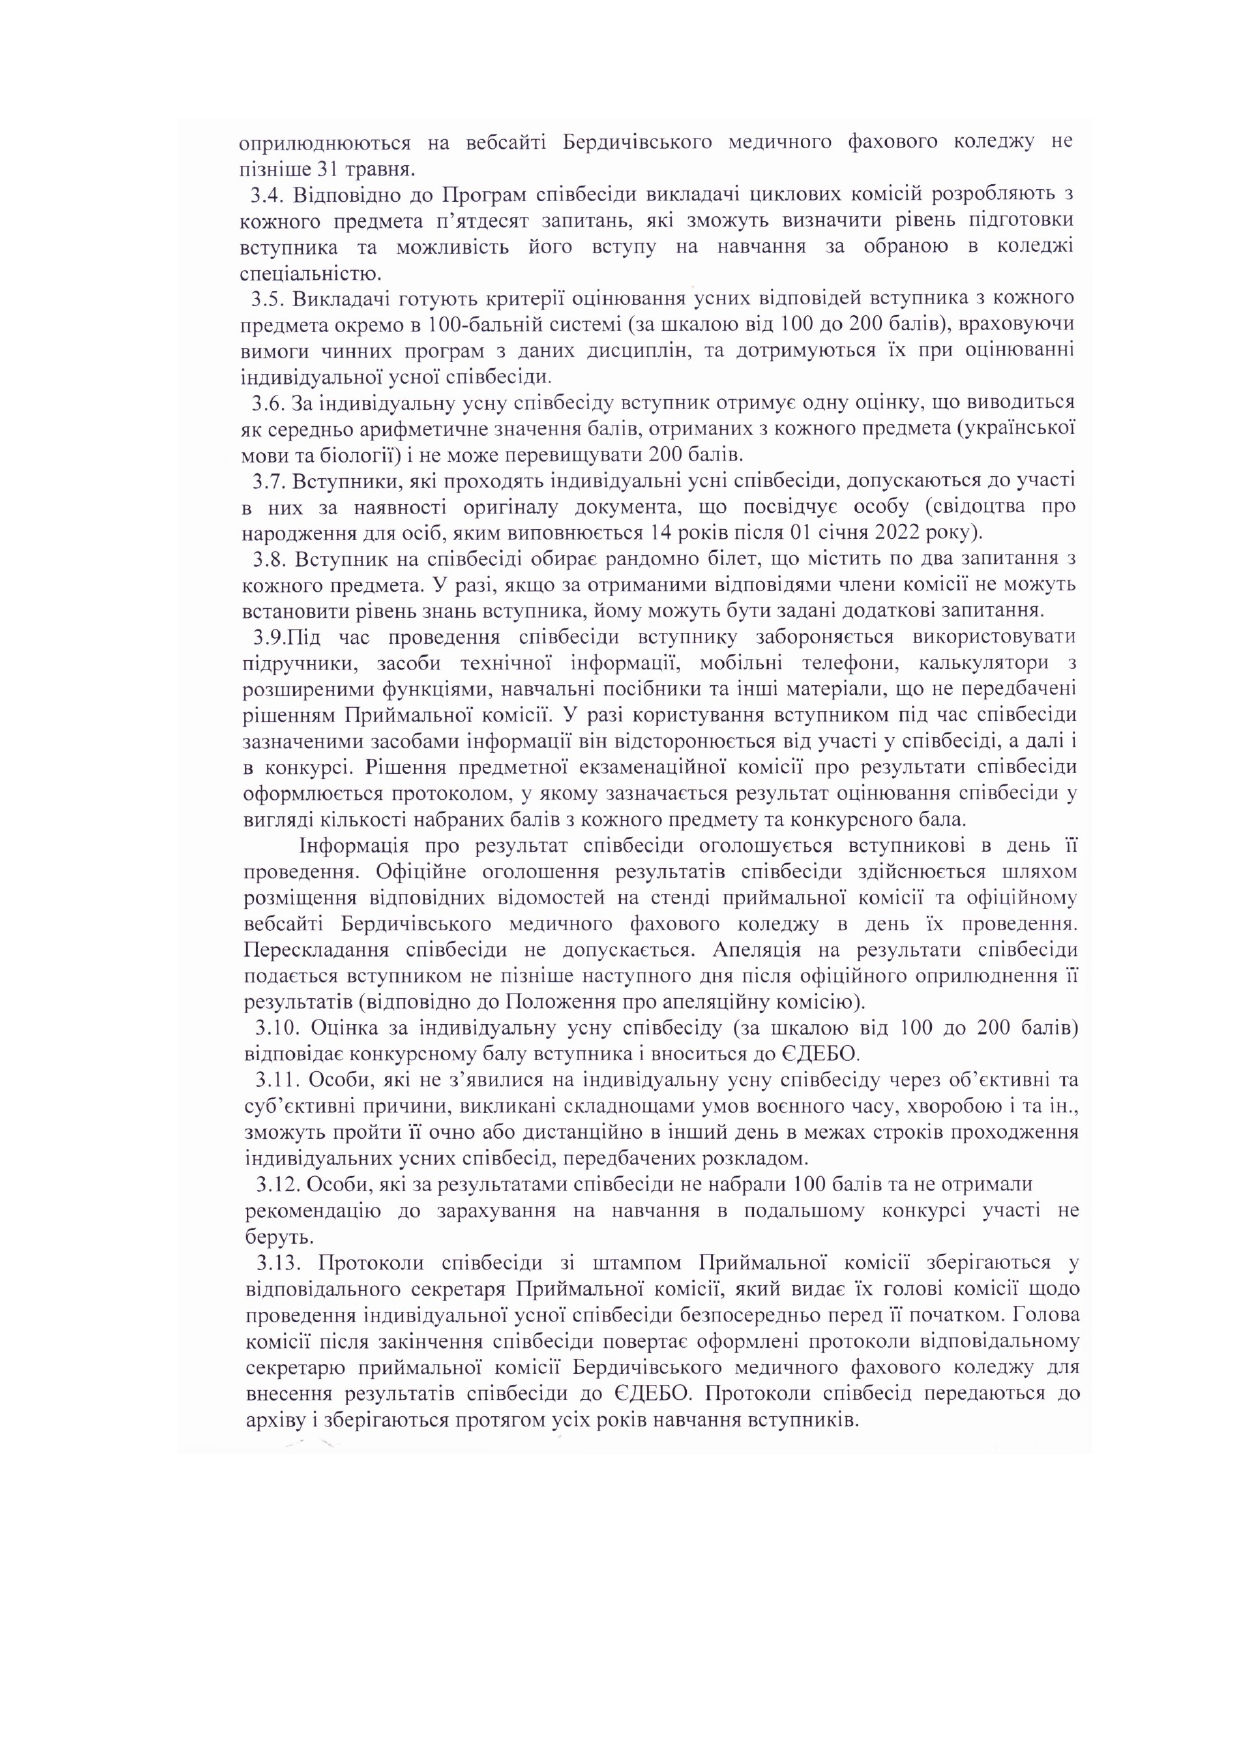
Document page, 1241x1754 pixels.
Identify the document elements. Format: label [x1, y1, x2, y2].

picture [177, 118, 1093, 1454]
